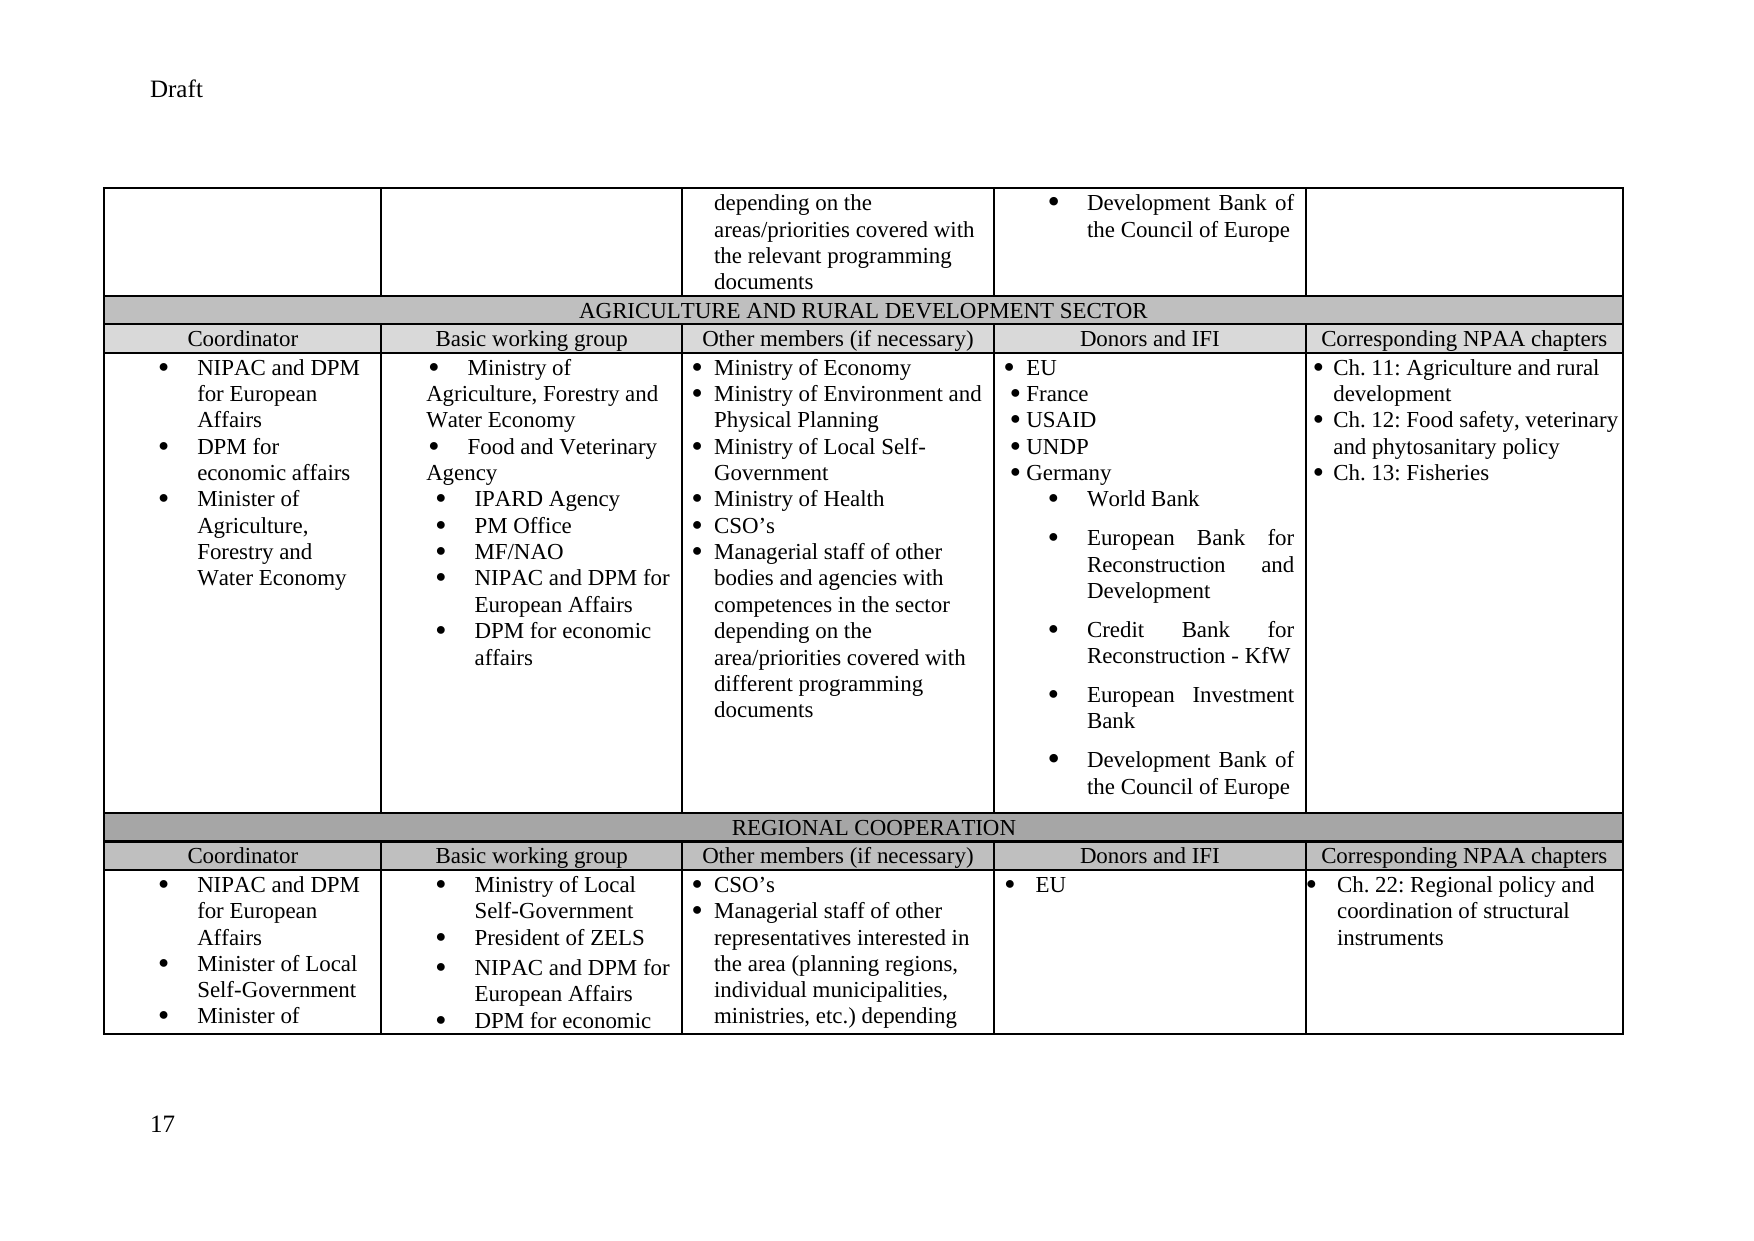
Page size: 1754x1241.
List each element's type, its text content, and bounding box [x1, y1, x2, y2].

table_cell Ch. 11: Agriculture and rural development Ch. 12: Food safety, veterinary and phytosanitary policy Ch. 13: Fisheries [1307, 354, 1622, 812]
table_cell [105, 189, 380, 295]
table_cell NIPAC and DPM for European Affairs DPM for economic affairs Minister of Agriculture, Forestry and Water Economy [105, 354, 380, 812]
table_cell EU [995, 871, 1305, 1033]
table_cell Coordinator [105, 325, 380, 352]
table_cell Other members (if necessary) [683, 843, 993, 869]
table_cell Other members (if necessary) [683, 325, 993, 352]
table_cell Ministry of Agriculture, Forestry and Water Economy Food and Veterinary Agency IPARD Agency PM Office MF/NAO NIPAC and DPM for European Affairs DPM for economic affairs [382, 354, 681, 812]
table_cell REGIONAL COOPERATION [105, 814, 1622, 840]
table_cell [382, 871, 681, 1033]
table_cell Donors and IFI [995, 843, 1305, 869]
table_cell Corresponding NPAA chapters [1307, 325, 1622, 352]
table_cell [1307, 871, 1622, 1033]
table_cell Coordinator [105, 843, 380, 869]
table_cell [683, 871, 993, 1033]
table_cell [105, 871, 380, 1033]
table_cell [683, 189, 993, 295]
table_cell Donors and IFI [995, 325, 1305, 352]
table_cell AGRICULTURE AND RURAL DEVELOPMENT SECTOR [105, 297, 1622, 323]
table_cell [995, 189, 1305, 295]
table_cell Ministry of Economy Ministry of Environment and Physical Planning Ministry of Local Self-Government Ministry of Health CSO’s Managerial staff of other bodies and agencies with competences in the sector depending on the area/priorities covered with different programming documents [683, 354, 993, 812]
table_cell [1307, 189, 1622, 295]
table_cell Basic working group [382, 325, 681, 352]
table_cell Corresponding NPAA chapters [1307, 843, 1622, 869]
table_cell EU France USAID UNDP Germany World Bank European Bank for Reconstruction and Development Credit Bank for Reconstruction - KfW European Investment Bank Development Bank of the Council of Europe [995, 354, 1305, 812]
table_cell Basic working group [382, 843, 681, 869]
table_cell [382, 189, 681, 295]
